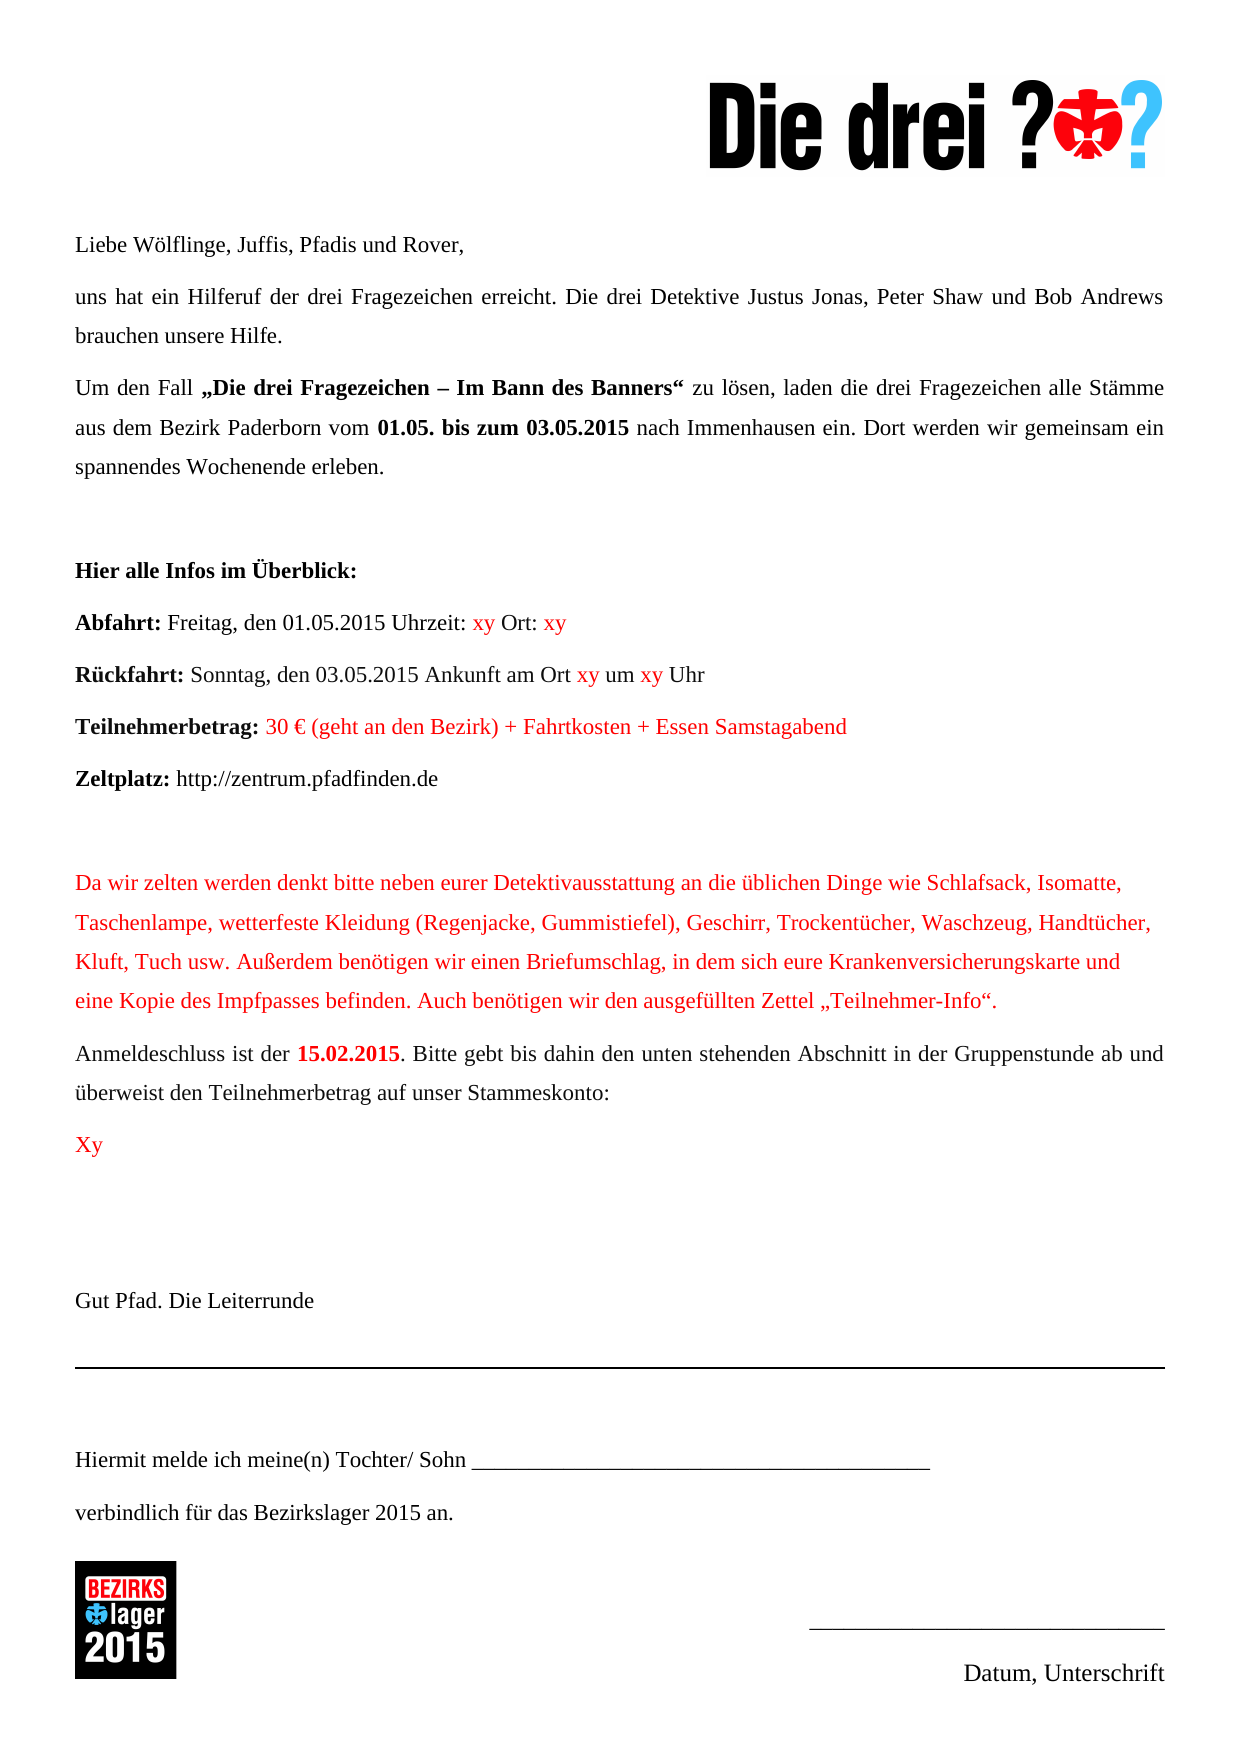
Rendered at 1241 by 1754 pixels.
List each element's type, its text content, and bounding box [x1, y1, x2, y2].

text Anmeldeschluss ist der 15.02.2015. Bitte gebt bis dahin den unten stehenden Abschnitt in der Gruppenstunde ab und überweist den Teilnehmerbetrag auf unser Stammeskonto: [75, 1039, 1165, 1105]
text Um den Fall „Die drei Fragezeichen – Im Bann des Banners“ zu lösen, laden die drei Fragezeichen alle Stämme aus dem Bezirk Paderborn vom 01.05. bis zum 03.05.2015 nach Immenhausen ein. Dort werden wir gemeinsam ein spannendes Wochenende erleben. [75, 374, 1165, 480]
text Gut Pfad. Die Leiterrunde [75, 1287, 1165, 1313]
picture [705, 75, 1166, 177]
text uns hat ein Hilferuf der drei Fragezeichen erreicht. Die drei Detektive Justus Jonas, Peter Shaw und Bob Andrews brauchen unsere Hilfe. [75, 283, 1165, 349]
text Rückfahrt: Sonntag, den 03.05.2015 Ankunft am Ort xy um xy Uhr [75, 661, 1165, 688]
text Abfahrt: Freitag, den 01.05.2015 Uhrzeit: xy Ort: xy [75, 609, 1165, 636]
text Zeltplatz: http://zentrum.pfadfinden.de [75, 765, 1165, 792]
text verbindlich für das Bezirkslager 2015 an. [75, 1498, 1165, 1525]
text Xy [75, 1131, 1165, 1157]
text Hier alle Infos im Überblick: [75, 557, 1165, 584]
text Da wir zelten werden denkt bitte neben eurer Detektivausstattung an die üblichen Dinge wie Schlafsack, Isomatte, Taschenlampe, wetterfeste Kleidung (Regenjacke, Gummistiefel), Geschirr, Trockentücher, Waschzeug, Handtücher, Kluft, Tuch usw. Außerdem benötigen wir einen Briefumschlag, in dem sich eure Krankenversicherungskarte und eine Kopie des Impfpasses befinden. Auch benötigen wir den ausgefüllten Zettel „Teilnehmer-Info“. [75, 869, 1165, 1014]
text Liebe Wölflinge, Juffis, Pfadis und Rover, [75, 231, 1165, 257]
picture [75, 1561, 177, 1679]
text Teilnehmerbetrag: 30 € (geht an den Bezirk) + Fahrtkosten + Essen Samstagabend [75, 713, 1165, 739]
text Hiermit melde ich meine(n) Tochter/ Sohn ________________________________________ [75, 1447, 1165, 1473]
